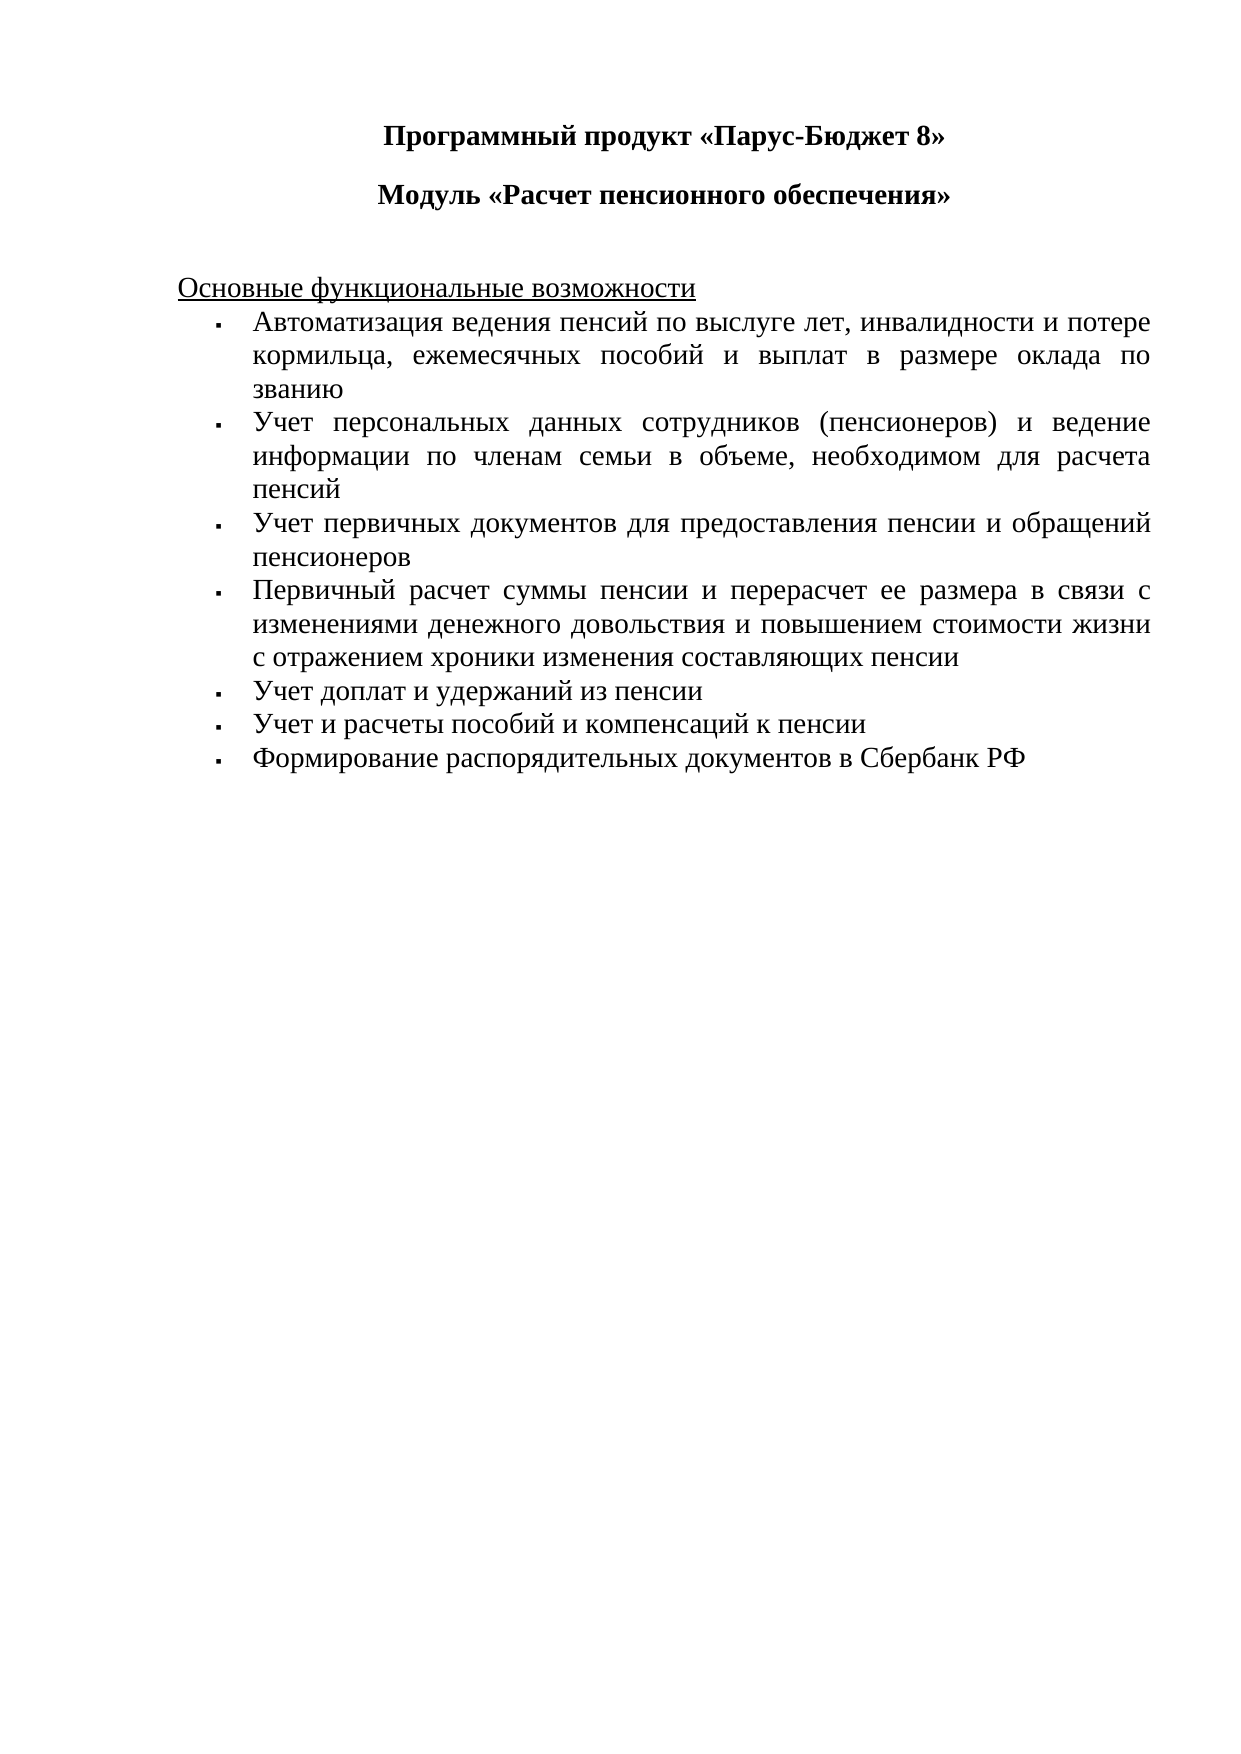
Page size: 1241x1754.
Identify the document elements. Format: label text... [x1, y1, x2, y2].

list Автоматизация ведения пенсий по выслуге лет, инвалидности и потере кормильца, ежемесячных пособий и выплат в размере оклада по званию [215, 304, 1152, 404]
list Первичный расчет суммы пенсии и перерасчет ее размера в связи с изменениями денежного довольствия и повышением стоимости жизни с отражением хроники изменения составляющих пенсии [215, 572, 1152, 673]
list Формирование распорядительных документов в Сбербанк РФ [215, 740, 1152, 773]
text Программный продукт «Парус-Бюджет 8» [177, 118, 1152, 152]
text Модуль «Расчет пенсионного обеспечения» [177, 177, 1152, 211]
text Основные функциональные возможности [177, 270, 1152, 304]
list Учет и расчеты пособий и компенсаций к пенсии [215, 706, 1152, 740]
list Учет доплат и удержаний из пенсии [215, 673, 1152, 706]
list Учет персональных данных сотрудников (пенсионеров) и ведение информации по членам семьи в объеме, необходимом для расчета пенсий [215, 404, 1152, 505]
list Учет первичных документов для предоставления пенсии и обращений пенсионеров [215, 505, 1152, 572]
